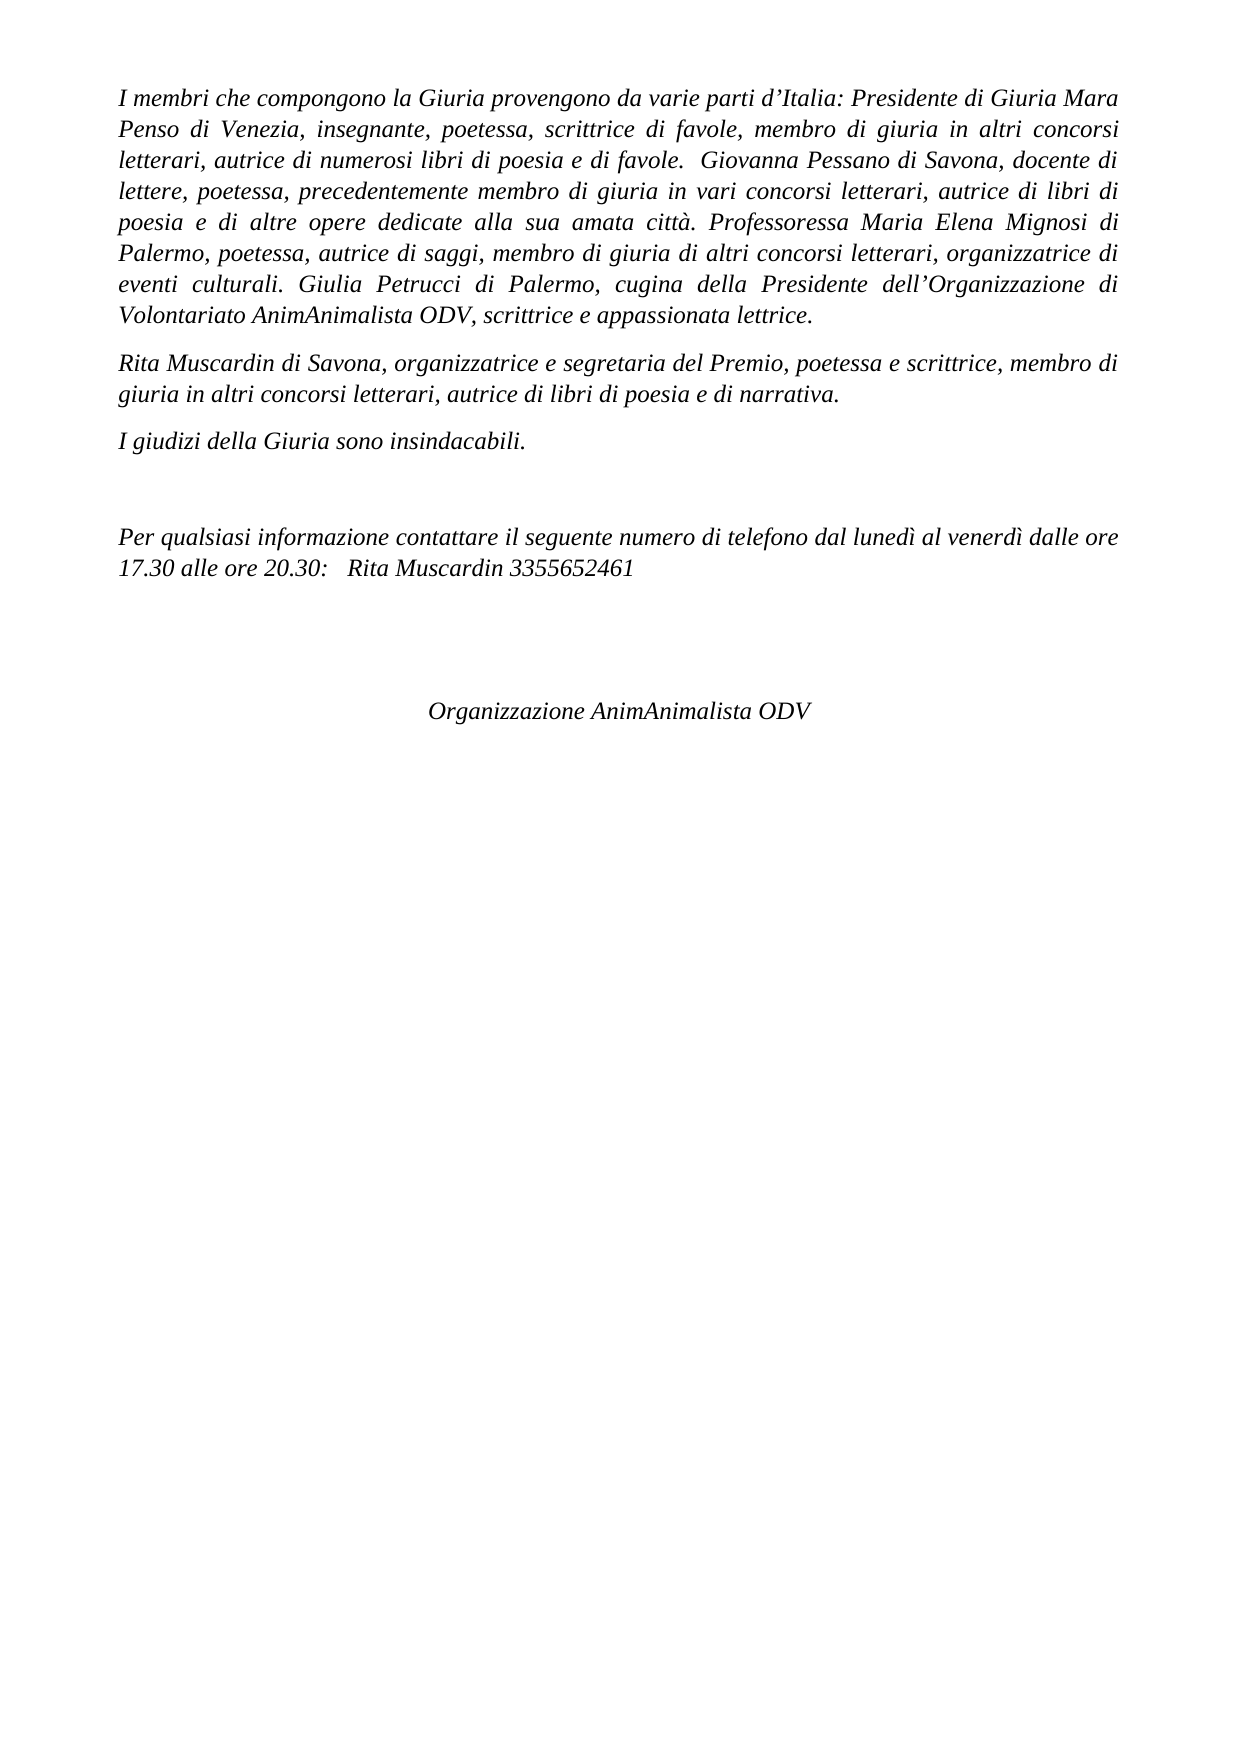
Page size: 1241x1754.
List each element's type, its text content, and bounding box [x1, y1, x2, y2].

text Rita Muscardin di Savona, organizzatrice e segretaria del Premio, poetessa e scrittrice, membro di giuria in altri concorsi letterari, autrice di libri di poesia e di narrativa. [118, 348, 1122, 407]
text Per qualsiasi informazione contattare il seguente numero di telefono dal lunedì al venerdì dalle ore 17.30 alle ore 20.30: Rita Muscardin 3355652461 [118, 522, 1122, 582]
text I membri che compongono la Giuria provengono da varie parti d’Italia: Presidente di Giuria Mara Penso di Venezia, insegnante, poetessa, scrittrice di favole, membro di giuria in altri concorsi letterari, autrice di numerosi libri di poesia e di favole. Giovanna Pessano di Savona, docente di lettere, poetessa, precedentemente membro di giuria in vari concorsi letterari, autrice di libri di poesia e di altre opere dedicate alla sua amata città. Professoressa Maria Elena Mignosi di Palermo, poetessa, autrice di saggi, membro di giuria di altri concorsi letterari, organizzatrice di eventi culturali. Giulia Petrucci di Palermo, cugina della Presidente dell’Organizzazione di Volontariato AnimAnimalista ODV, scrittrice e appassionata lettrice. [118, 83, 1122, 329]
text I giudizi della Giuria sono insindacabili. [118, 426, 1122, 455]
text Organizzazione AnimAnimalista ODV [118, 696, 1122, 725]
